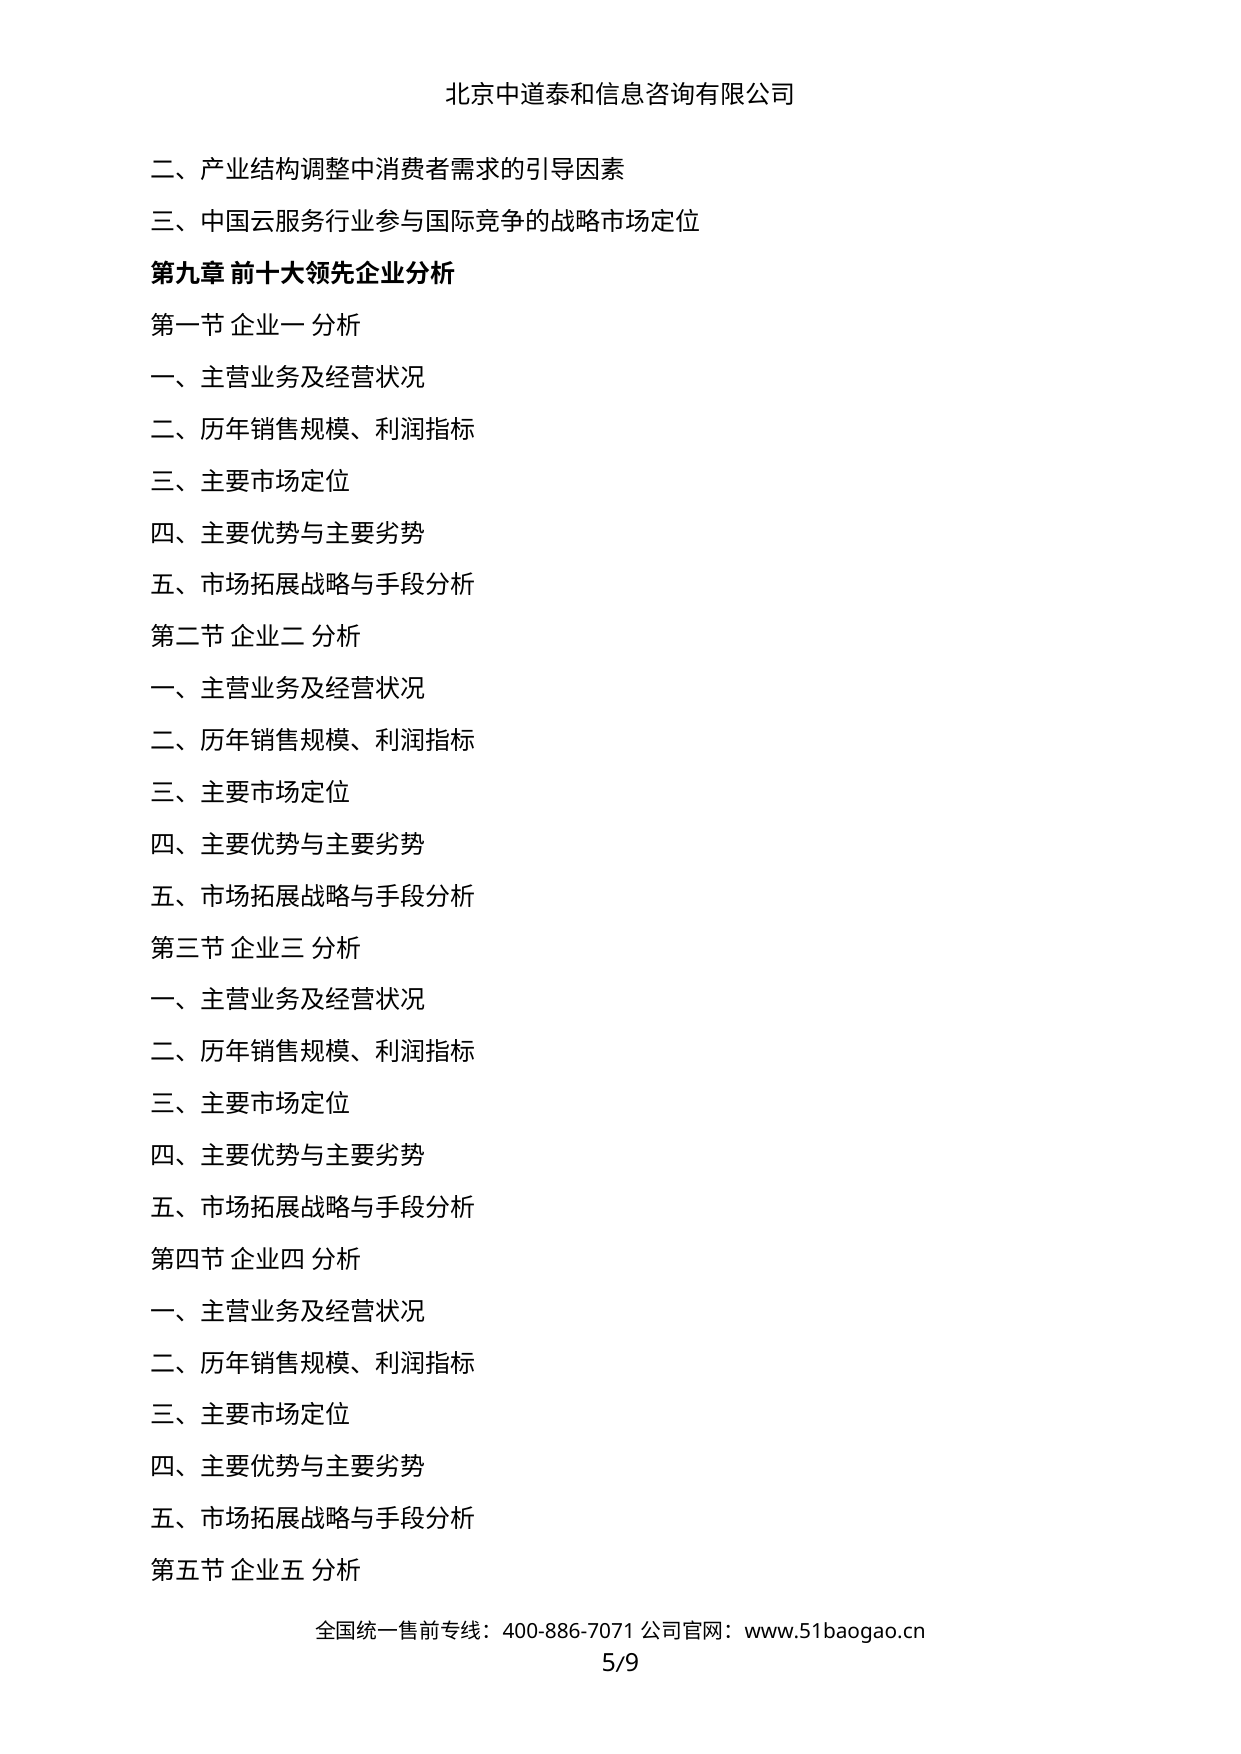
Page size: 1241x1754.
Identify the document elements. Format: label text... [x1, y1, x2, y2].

text 三、主要市场定位 [150, 461, 1090, 497]
text 第一节 企业一 分析 [150, 306, 1090, 342]
text 三、主要市场定位 [150, 1395, 1090, 1431]
text 二、产业结构调整中消费者需求的引导因素 [150, 150, 1090, 186]
text 一、主营业务及经营状况 [150, 1291, 1090, 1327]
text 第五节 企业五 分析 [150, 1551, 1090, 1587]
text 五、市场拓展战略与手段分析 [150, 1499, 1090, 1535]
text 二、历年销售规模、利润指标 [150, 1343, 1090, 1379]
text 三、中国云服务行业参与国际竞争的战略市场定位 [150, 202, 1090, 238]
text 五、市场拓展战略与手段分析 [150, 565, 1090, 601]
text 四、主要优势与主要劣势 [150, 1136, 1090, 1172]
text 第三节 企业三 分析 [150, 928, 1090, 964]
text 五、市场拓展战略与手段分析 [150, 876, 1090, 912]
text 二、历年销售规模、利润指标 [150, 1032, 1090, 1068]
text 二、历年销售规模、利润指标 [150, 721, 1090, 757]
text 第四节 企业四 分析 [150, 1239, 1090, 1276]
text 第二节 企业二 分析 [150, 617, 1090, 653]
text 第九章 前十大领先企业分析 [150, 254, 1090, 290]
text 一、主营业务及经营状况 [150, 357, 1090, 394]
text 一、主营业务及经营状况 [150, 669, 1090, 705]
text 二、历年销售规模、利润指标 [150, 409, 1090, 446]
text 四、主要优势与主要劣势 [150, 824, 1090, 861]
text 四、主要优势与主要劣势 [150, 1447, 1090, 1483]
text 四、主要优势与主要劣势 [150, 513, 1090, 549]
text 三、主要市场定位 [150, 772, 1090, 809]
text 一、主营业务及经营状况 [150, 980, 1090, 1016]
text 五、市场拓展战略与手段分析 [150, 1187, 1090, 1224]
text 三、主要市场定位 [150, 1084, 1090, 1120]
